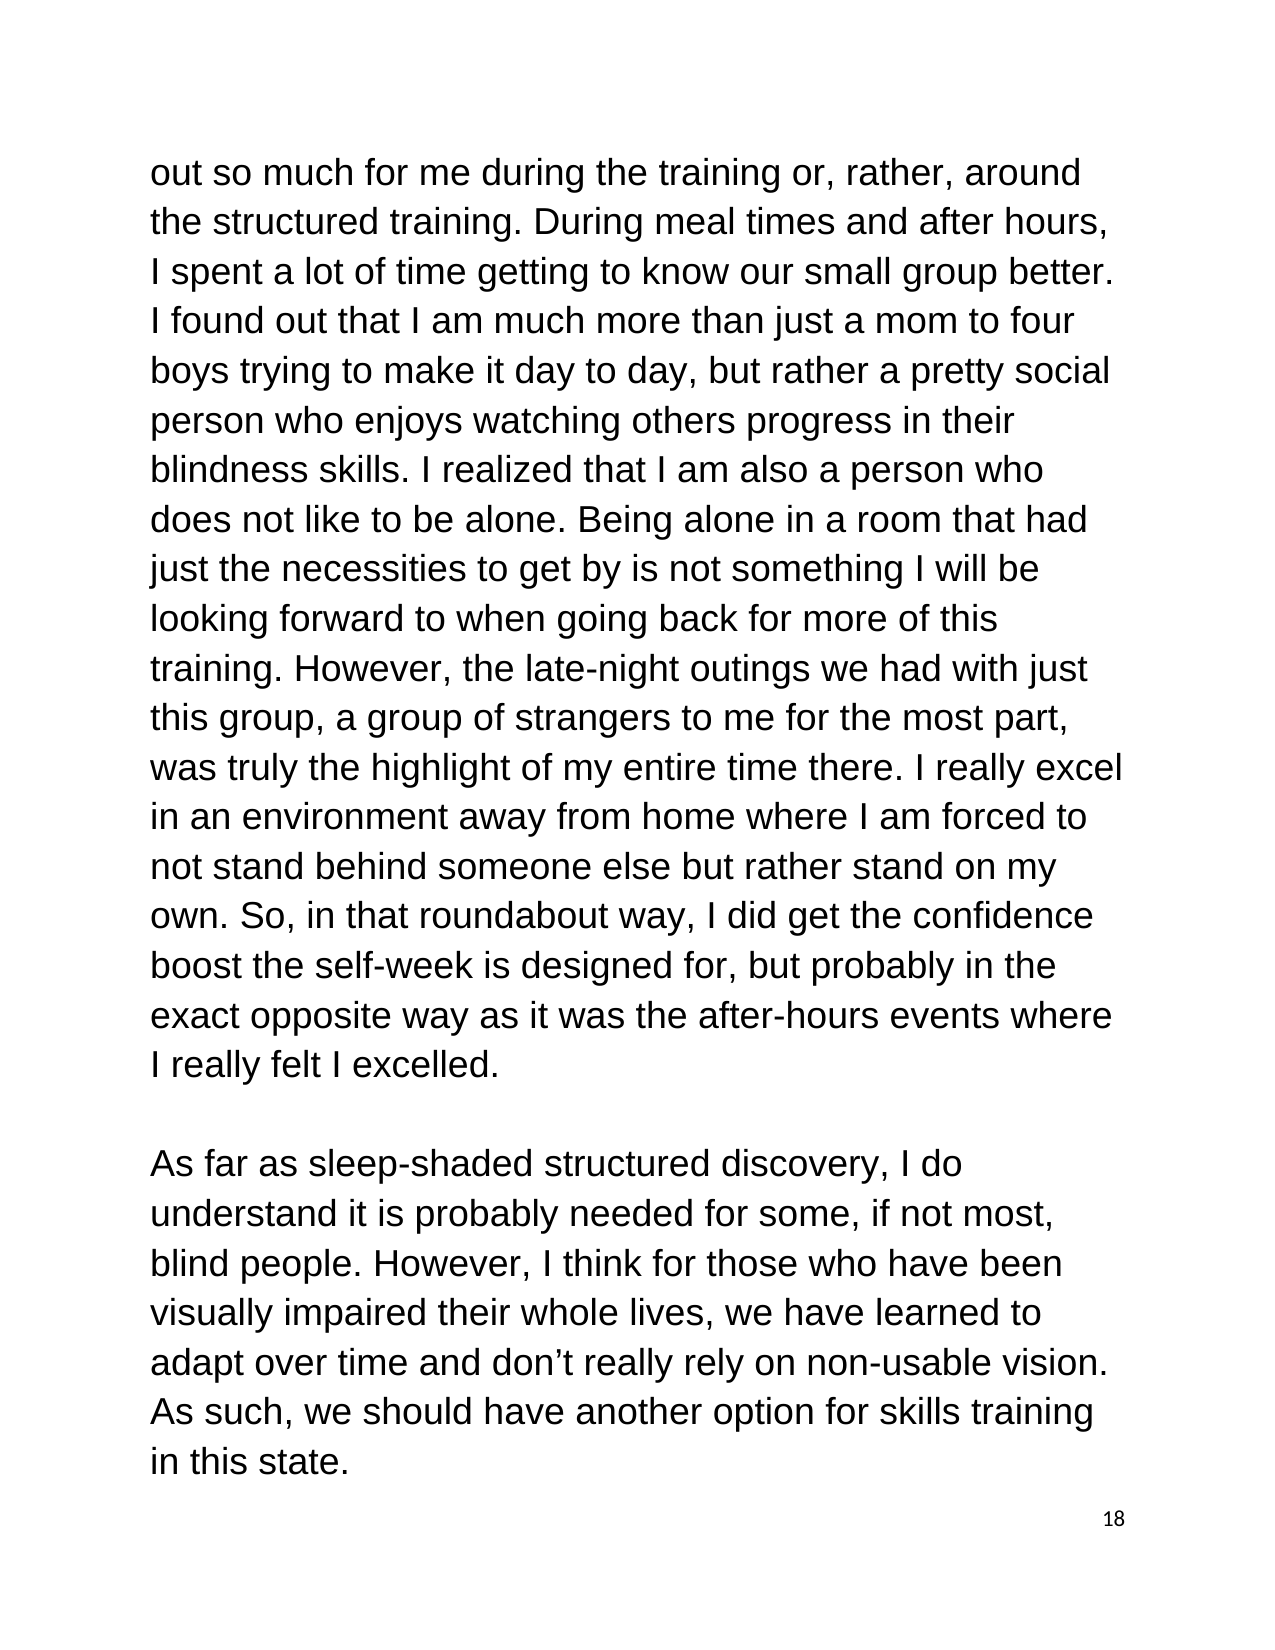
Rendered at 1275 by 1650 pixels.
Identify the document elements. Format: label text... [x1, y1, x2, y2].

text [150, 150, 1125, 1086]
text As far as sleep-shaded structured discovery, I do understand it is probably needed for some, if not most, blind people. However, I think for those who have been visually impaired their whole lives, we have learned to adapt over time and don’t really rely on non-usable vision. As such, we should have another option for skills training in this state. [150, 1142, 1125, 1482]
